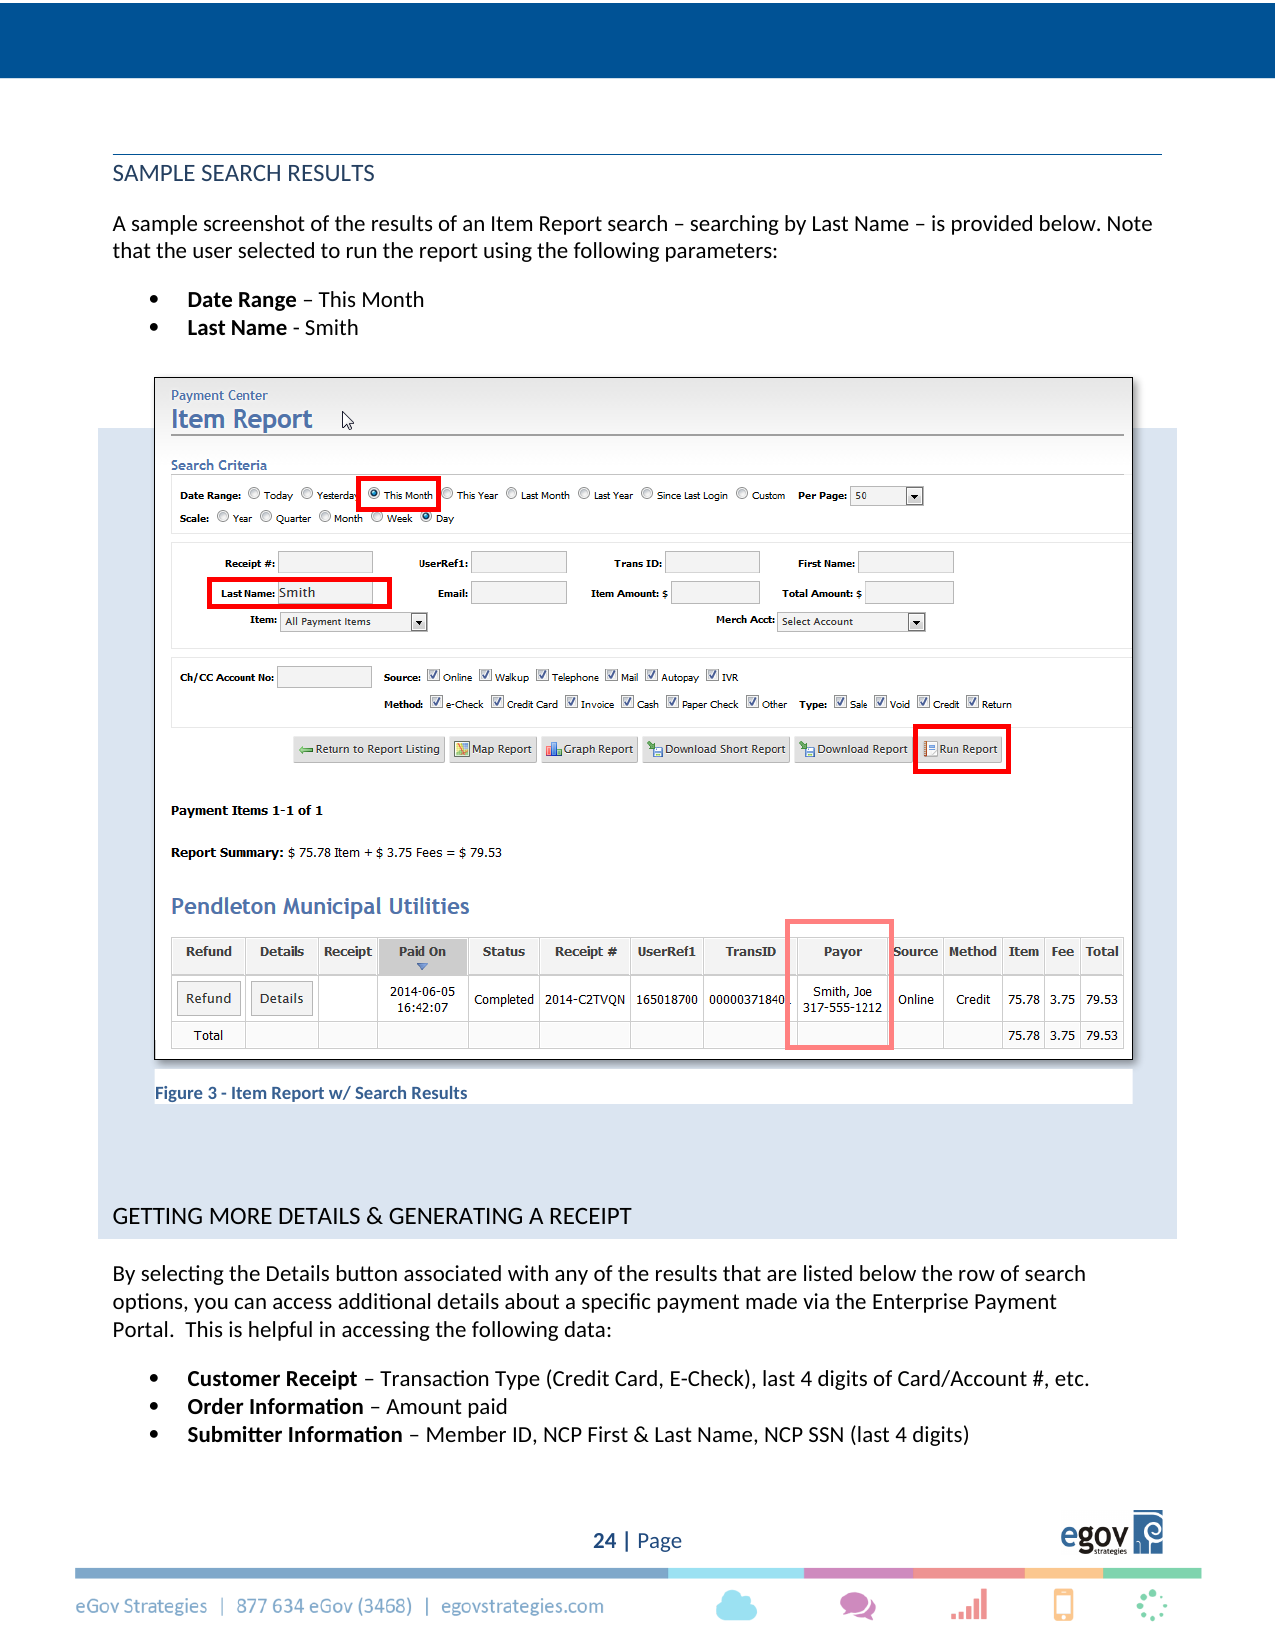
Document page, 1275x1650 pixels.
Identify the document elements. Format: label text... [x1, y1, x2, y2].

subtitle Sample Search Results [112, 155, 1162, 188]
list Submitter Information – Member ID, NCP First & Last Name, NCP SSN (last 4 digits) [150, 1420, 1122, 1448]
subtitle Getting More Details & Generating a Receipt [104, 434, 1171, 1232]
list Order Information – Amount paid [150, 1392, 1122, 1420]
text A sample screenshot of the results of an Item Report search – searching by Last Name – is provided below. Note that the user selected to run the report using the following parameters: [112, 209, 1162, 265]
list Date Range – This Month [150, 286, 1162, 313]
text By selecting the Details button associated with any of the results that are listed below the row of search options, you can access additional details about a specific payment made via the Enterprise Payment Portal. This is helpful in accessing the following data: [112, 1259, 1122, 1343]
list Last Name - Smith [150, 313, 1162, 342]
list Customer Receipt – Transaction Type (Credit Card, E-Check), last 4 digits of Card/Account #, etc. [150, 1364, 1122, 1392]
picture [0, 3, 1275, 1650]
